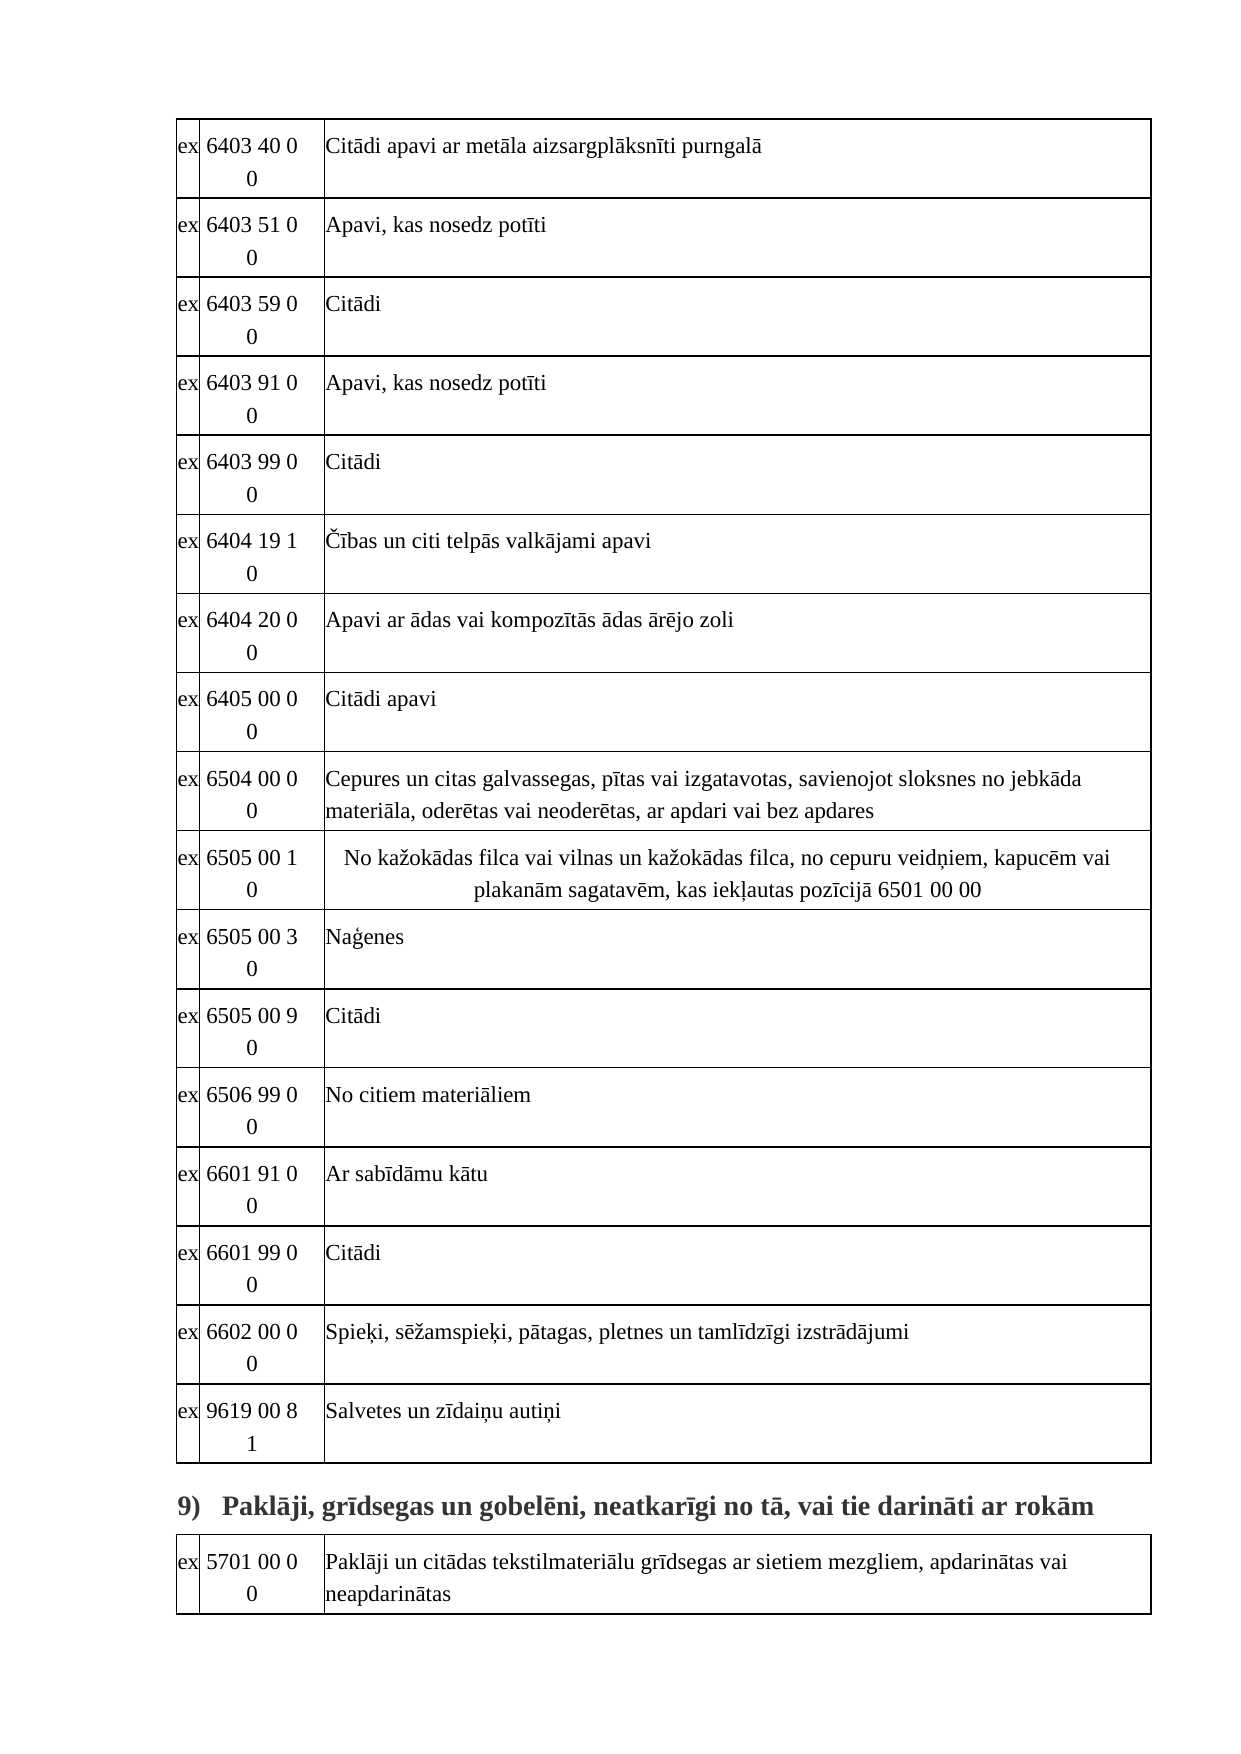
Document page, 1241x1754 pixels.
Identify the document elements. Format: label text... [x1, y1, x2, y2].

table_cell 6404 19 10 [200, 515, 324, 592]
table_cell Citādi [325, 1227, 1150, 1304]
table_cell Čības un citi telpās valkājami apavi [325, 515, 1150, 592]
table_cell No kažokādas filca vai vilnas un kažokādas filca, no cepuru veidņiem, kapucēm vai plakanām sagatavēm, kas iekļautas pozīcijā 6501 00 00 [325, 831, 1150, 909]
table_cell ex [177, 673, 199, 751]
table_cell ex [177, 1227, 199, 1304]
table_cell ex [177, 1148, 199, 1225]
table_cell ex [177, 1068, 199, 1146]
table_cell Apavi, kas nosedz potīti [325, 199, 1150, 276]
table_cell ex [177, 199, 199, 276]
table_header Paklāji un citādas tekstilmateriālu grīdsegas ar sietiem mezgliem, apdarinātas vai neapdarinātas [325, 1535, 1150, 1613]
table_cell 6403 91 00 [200, 357, 324, 434]
table_cell Cepures un citas galvassegas, pītas vai izgatavotas, savienojot sloksnes no jebkāda materiāla, oderētas vai neoderētas, ar apdari vai bez apdares [325, 752, 1150, 830]
table_cell 6506 99 00 [200, 1068, 324, 1146]
table_cell 6405 00 00 [200, 673, 324, 751]
text 9) Paklāji, grīdsegas un gobelēni, neatkarīgi no tā, vai tie darināti ar rokām [177, 1489, 1152, 1521]
table_cell 6601 99 00 [200, 1227, 324, 1304]
table_cell ex [177, 278, 199, 355]
table_cell 6403 99 00 [200, 436, 324, 513]
table_cell ex [177, 910, 199, 988]
table_cell Citādi apavi ar metāla aizsargplāksnīti purngalā [325, 120, 1150, 197]
table_cell ex [177, 357, 199, 434]
table_cell ex [177, 990, 199, 1067]
table_cell ex [177, 515, 199, 592]
table_header ex [177, 1535, 199, 1613]
table_cell Spieķi, sēžamspieķi, pātagas, pletnes un tamlīdzīgi izstrādājumi [325, 1306, 1150, 1383]
table_cell No citiem materiāliem [325, 1068, 1150, 1146]
table_cell Citādi apavi [325, 673, 1150, 751]
table_cell Naģenes [325, 910, 1150, 988]
table_cell Citādi [325, 990, 1150, 1067]
table_cell Citādi [325, 436, 1150, 513]
table_cell 6505 00 30 [200, 910, 324, 988]
table_cell 6504 00 00 [200, 752, 324, 830]
table_cell 6505 00 10 [200, 831, 324, 909]
table_cell ex [177, 831, 199, 909]
table_cell ex [177, 1306, 199, 1383]
table_cell Salvetes un zīdaiņu autiņi [325, 1385, 1150, 1462]
table_header 5701 00 00 [200, 1535, 324, 1613]
table_cell Apavi ar ādas vai kompozītās ādas ārējo zoli [325, 594, 1150, 672]
table_cell 6602 00 00 [200, 1306, 324, 1383]
table_cell Ar sabīdāmu kātu [325, 1148, 1150, 1225]
table_cell ex [177, 594, 199, 672]
table_cell 9619 00 81 [200, 1385, 324, 1462]
table_cell Citādi [325, 278, 1150, 355]
table_cell 6505 00 90 [200, 990, 324, 1067]
table_cell 6403 51 00 [200, 199, 324, 276]
table_cell ex [177, 752, 199, 830]
table_cell 6404 20 00 [200, 594, 324, 672]
table_cell 6403 40 00 [200, 120, 324, 197]
table_cell ex [177, 120, 199, 197]
table_cell 6403 59 00 [200, 278, 324, 355]
table_cell ex [177, 1385, 199, 1462]
table_cell Apavi, kas nosedz potīti [325, 357, 1150, 434]
table_cell ex [177, 436, 199, 513]
table_cell 6601 91 00 [200, 1148, 324, 1225]
